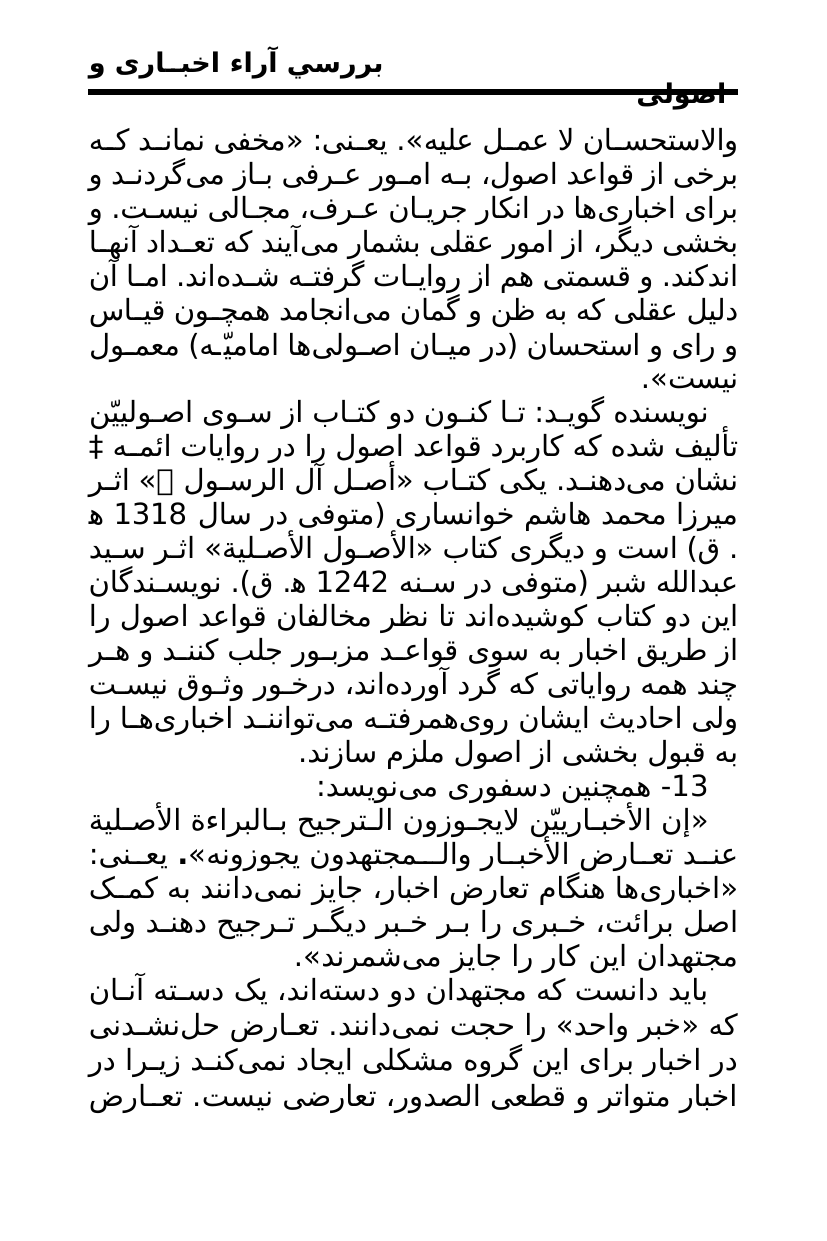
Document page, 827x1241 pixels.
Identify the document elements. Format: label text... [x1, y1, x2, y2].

text «إن الأخبارییّن لایجوزون الترجیح بالبراءة الأصلیة عند تعارض الأخبار والـمجتهدون یجوزونه». یعنی: «اخباری‌ها هنگام تعارض اخبار، جایز نمی‌دانند به کمک اصل برائت، خبری را بر خبر دیگر ترجیح دهند ولی مجتهدان این کار را جایز می‌شمرند». [89, 803, 738, 973]
text نویسنده گوید: تا کنون دو کتاب از سوی اصولییّن تألیف شده که کاربرد قواعد اصول را در روایات ائمه ‡ نشان می‌دهند. یکی کتاب «أصل آل الرسول » اثر میرزا محمد هاشم خوانساری (متوفی در سال 1318 ه‍. ق) است و دیگری کتاب «الأصول الأصلیة» اثر سید عبدالله شبر (متوفی در سنه 1242 ه‍. ق). نویسندگان این دو کتاب کوشیده‌اند تا نظر مخالفان قواعد اصول را از طریق اخبار به سوی قواعد مزبور جلب کنند و هر چند همه روایاتی که گرد آورده‌اند، درخور وثوق نیست ولی احادیث ایشان روی‌همرفته می‌توانند اخباری‌ها را به قبول بخشی از اصول ملزم سازند. [89, 396, 738, 769]
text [89, 973, 738, 1113]
text 13- همچنین دسفوری می‌نویسد: [89, 769, 738, 803]
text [89, 123, 738, 396]
